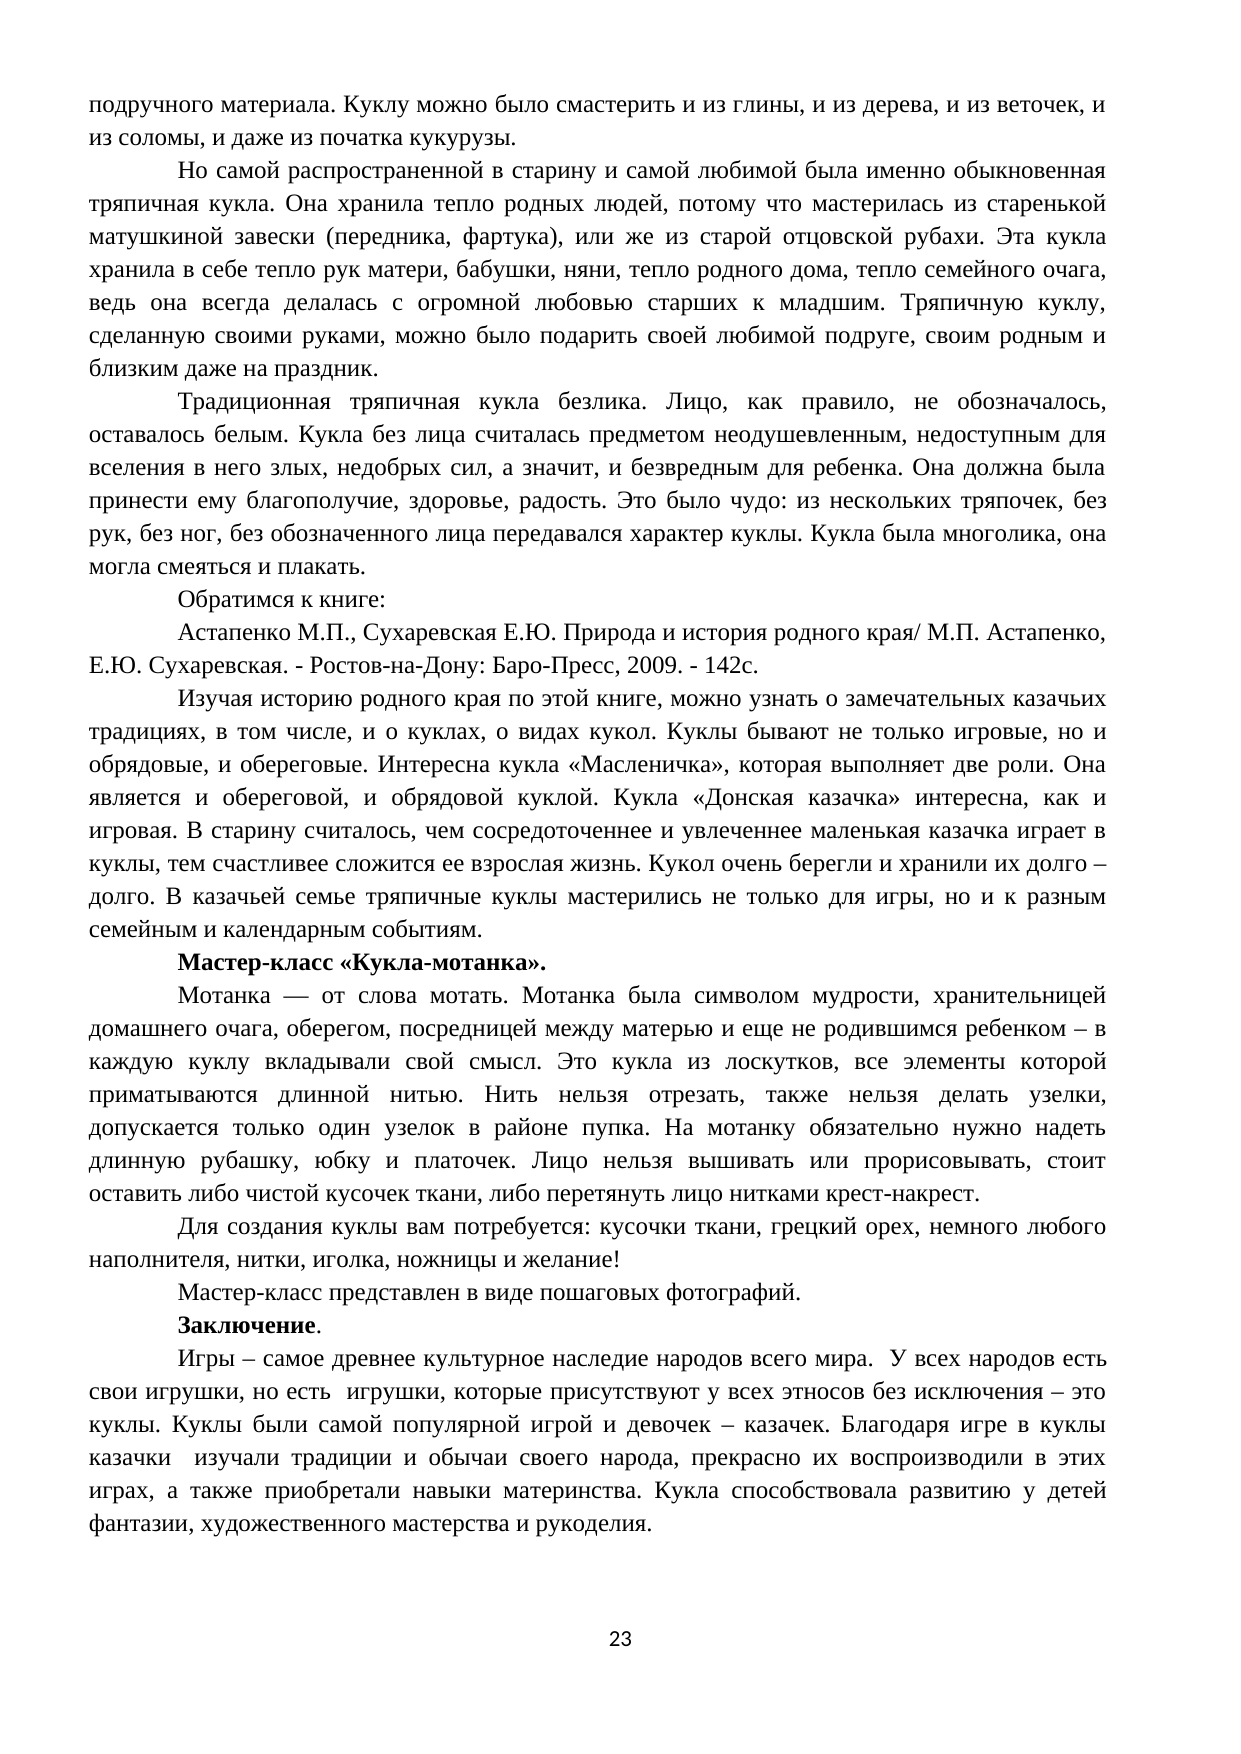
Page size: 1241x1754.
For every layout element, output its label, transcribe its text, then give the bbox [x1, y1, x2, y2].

text Обратимся к книге: [89, 584, 1107, 613]
text Но самой распространенной в старину и самой любимой была именно обыкновенная тряпичная кукла. Она хранила тепло родных людей, потому что мастерилась из старенькой матушкиной завески (передника, фартука), или же из старой отцовской рубахи. Эта кукла хранила в себе тепло рук матери, бабушки, няни, тепло родного дома, тепло семейного очага, ведь она всегда делалась с огромной любовью старших к младшим. Тряпичную куклу, сделанную своими руками, можно было подарить своей любимой подруге, своим родным и близким даже на праздник. [89, 155, 1107, 382]
text Мастер-класс «Кукла-мотанка». [89, 947, 1107, 976]
text Традиционная тряпичная кукла безлика. Лицо, как правило, не обозначалось, оставалось белым. Кукла без лица считалась предметом неодушевленным, недоступным для вселения в него злых, недобрых сил, а значит, и безвредным для ребенка. Она должна была принести ему благополучие, здоровье, радость. Это было чудо: из нескольких тряпочек, без рук, без ног, без обозначенного лица передавался характер куклы. Кукла была многолика, она могла смеяться и плакать. [89, 386, 1107, 580]
text Астапенко М.П., Сухаревская Е.Ю. Природа и история родного края/ М.П. Астапенко, Е.Ю. Сухаревская. - Ростов-на-Дону: Баро-Пресс, 2009. - 142с. [89, 617, 1107, 679]
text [89, 89, 1107, 150]
text Мотанка — от слова мотать. Мотанка была символом мудрости, хранительницей домашнего очага, оберегом, посредницей между матерью и еще не родившимся ребенком – в каждую куклу вкладывали свой смысл. Это кукла из лоскутков, все элементы которой приматываются длинной нитью. Нить нельзя отрезать, также нельзя делать узелки, допускается только один узелок в районе пупка. На мотанку обязательно нужно надеть длинную рубашку, юбку и платочек. Лицо нельзя вышивать или прорисовывать, стоит оставить либо чистой кусочек ткани, либо перетянуть лицо нитками крест-накрест. [89, 980, 1107, 1207]
text Изучая историю родного края по этой книге, можно узнать о замечательных казачьих традициях, в том числе, и о куклах, о видах кукол. Куклы бывают не только игровые, но и обрядовые, и обереговые. Интересна кукла «Масленичка», которая выполняет две роли. Она является и обереговой, и обрядовой куклой. Кукла «Донская казачка» интересна, как и игровая. В старину считалось, чем сосредоточеннее и увлеченнее маленькая казачка играет в куклы, тем счастливее сложится ее взрослая жизнь. Кукол очень берегли и хранили их долго – долго. В казачьей семье тряпичные куклы мастерились не только для игры, но и к разным семейным и календарным событиям. [89, 683, 1107, 943]
text Для создания куклы вам потребуется: кусочки ткани, грецкий орех, немного любого наполнителя, нитки, иголка, ножницы и желание! [89, 1211, 1107, 1273]
text Мастер-класс представлен в виде пошаговых фотографий. [89, 1277, 1107, 1306]
text Игры – самое древнее культурное наследие народов всего мира. У всех народов есть свои игрушки, но есть игрушки, которые присутствуют у всех этносов без исключения – это куклы. Куклы были самой популярной игрой и девочек – казачек. Благодаря игре в куклы казачки изучали традиции и обычаи своего народа, прекрасно их воспроизводили в этих играх, а также приобретали навыки материнства. Кукла способствовала развитию у детей фантазии, художественного мастерства и рукоделия. [89, 1343, 1107, 1537]
text Заключение. [89, 1310, 1107, 1339]
